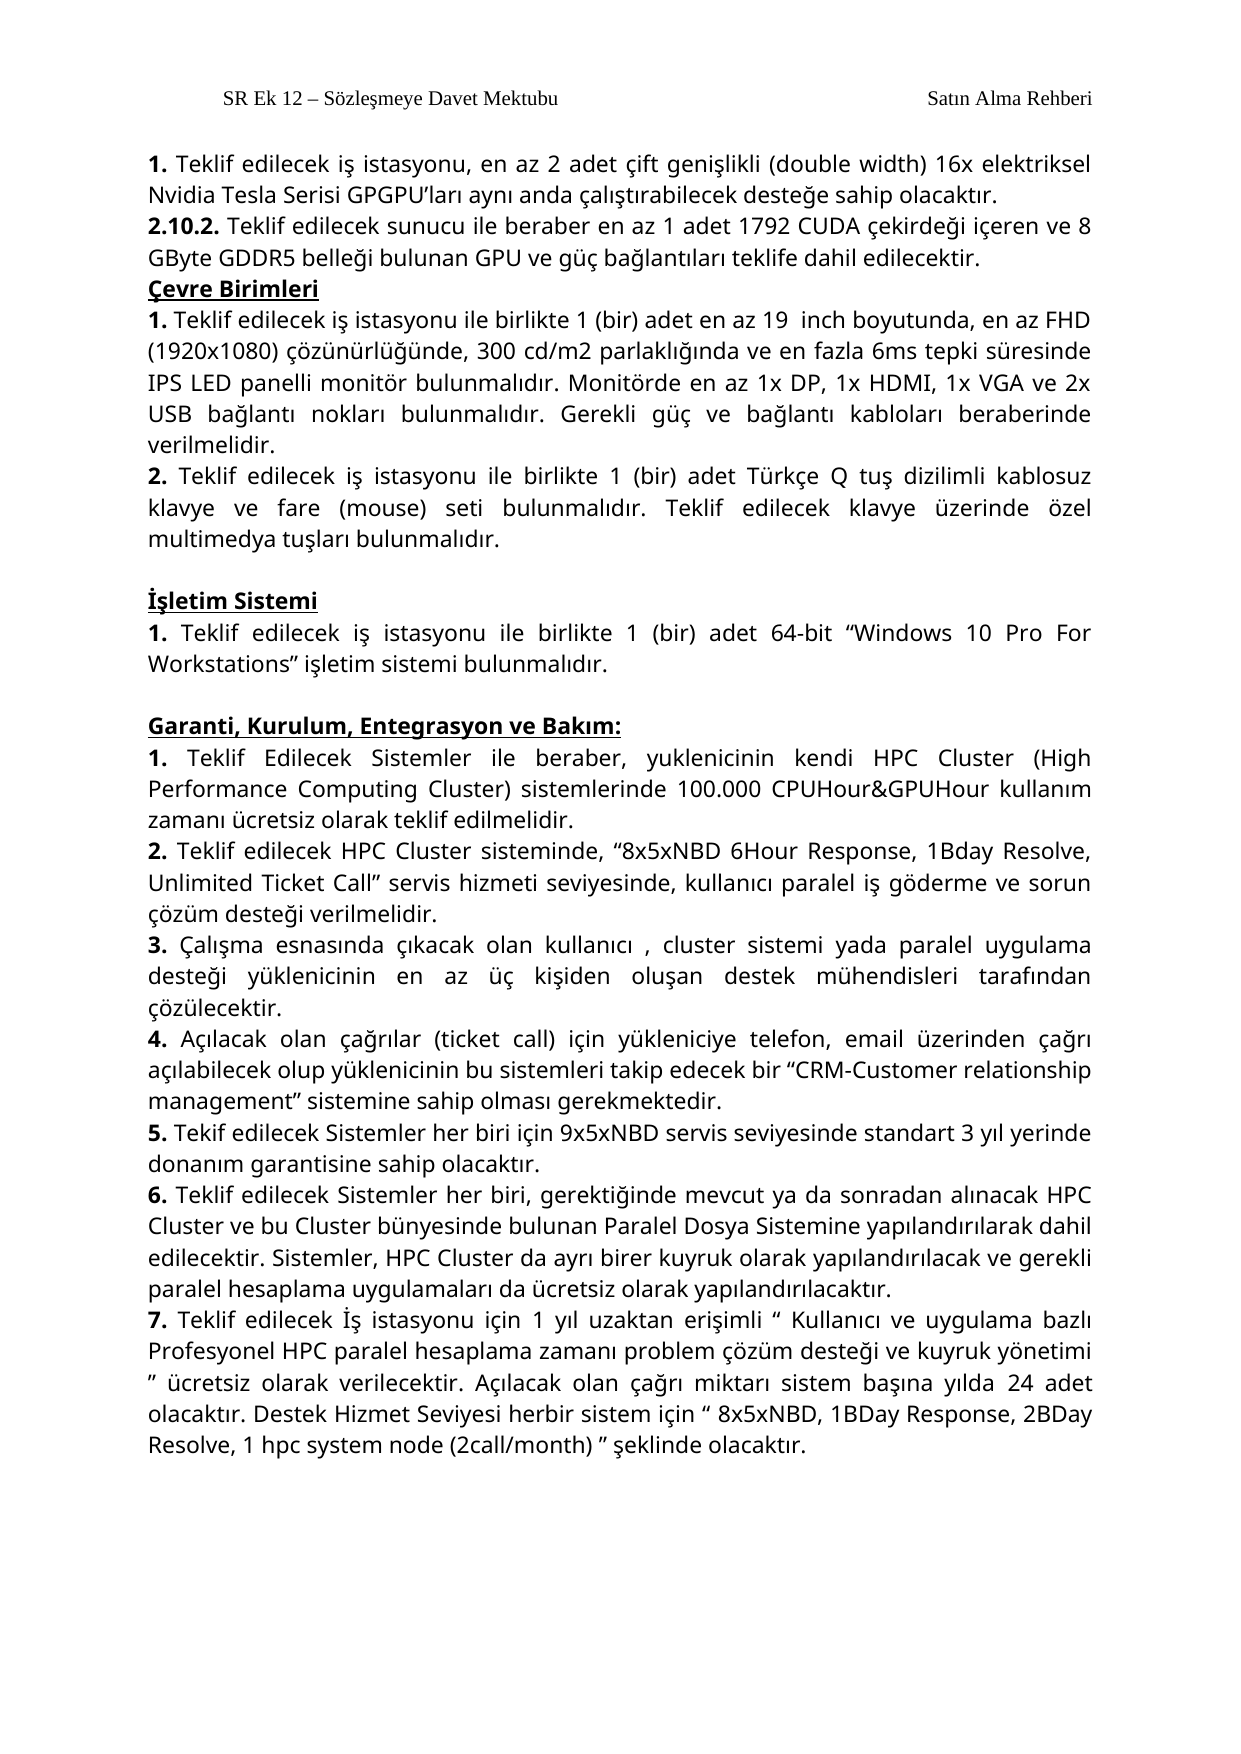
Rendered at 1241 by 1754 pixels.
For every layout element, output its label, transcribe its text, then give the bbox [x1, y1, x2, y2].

text 7. Teklif edilecek İş istasyonu için 1 yıl uzaktan erişimli “ Kullanıcı ve uygulama bazlı Profesyonel HPC paralel hesaplama zamanı problem çözüm desteği ve kuyruk yönetimi ” ücretsiz olarak verilecektir. Açılacak olan çağrı miktarı sistem başına yılda 24 adet olacaktır. Destek Hizmet Seviyesi herbir sistem için “ 8x5xNBD, 1BDay Response, 2BDay Resolve, 1 hpc system node (2call/month) ” şeklinde olacaktır. [148, 1304, 1093, 1460]
text Çevre Birimleri [148, 273, 1093, 304]
text 1. Teklif edilecek iş istasyonu, en az 2 adet çift genişlikli (double width) 16x elektriksel Nvidia Tesla Serisi GPGPU’ları aynı anda çalıştırabilecek desteğe sahip olacaktır. [148, 148, 1093, 210]
text Garanti, Kurulum, Entegrasyon ve Bakım: [148, 710, 1093, 741]
text 2.10.2. Teklif edilecek sunucu ile beraber en az 1 adet 1792 CUDA çekirdeği içeren ve 8 GByte GDDR5 belleği bulunan GPU ve güç bağlantıları teklife dahil edilecektir. [148, 210, 1093, 273]
text 3. Çalışma esnasında çıkacak olan kullanıcı , cluster sistemi yada paralel uygulama desteği yüklenicinin en az üç kişiden oluşan destek mühendisleri tarafından çözülecektir. [148, 929, 1093, 1023]
text 1. Teklif edilecek iş istasyonu ile birlikte 1 (bir) adet en az 19 inch boyutunda, en az FHD (1920x1080) çözünürlüğünde, 300 cd/m2 parlaklığında ve en fazla 6ms tepki süresinde IPS LED panelli monitör bulunmalıdır. Monitörde en az 1x DP, 1x HDMI, 1x VGA ve 2x USB bağlantı nokları bulunmalıdır. Gerekli güç ve bağlantı kabloları beraberinde verilmelidir. [148, 304, 1093, 460]
text 2. Teklif edilecek HPC Cluster sisteminde, “8x5xNBD 6Hour Response, 1Bday Resolve, Unlimited Ticket Call” servis hizmeti seviyesinde, kullanıcı paralel iş göderme ve sorun çözüm desteği verilmelidir. [148, 835, 1093, 929]
text 5. Tekif edilecek Sistemler her biri için 9x5xNBD servis seviyesinde standart 3 yıl yerinde donanım garantisine sahip olacaktır. [148, 1116, 1093, 1179]
text 1. Teklif edilecek iş istasyonu ile birlikte 1 (bir) adet 64-bit “Windows 10 Pro For Workstations” işletim sistemi bulunmalıdır. [148, 616, 1093, 679]
text 1. Teklif Edilecek Sistemler ile beraber, yuklenicinin kendi HPC Cluster (High Performance Computing Cluster) sistemlerinde 100.000 CPUHour&GPUHour kullanım zamanı ücretsiz olarak teklif edilmelidir. [148, 741, 1093, 835]
text 6. Teklif edilecek Sistemler her biri, gerektiğinde mevcut ya da sonradan alınacak HPC Cluster ve bu Cluster bünyesinde bulunan Paralel Dosya Sistemine yapılandırılarak dahil edilecektir. Sistemler, HPC Cluster da ayrı birer kuyruk olarak yapılandırılacak ve gerekli paralel hesaplama uygulamaları da ücretsiz olarak yapılandırılacaktır. [148, 1179, 1093, 1304]
text İşletim Sistemi [148, 585, 1093, 616]
text 4. Açılacak olan çağrılar (ticket call) için yükleniciye telefon, email üzerinden çağrı açılabilecek olup yüklenicinin bu sistemleri takip edecek bir “CRM-Customer relationship management” sistemine sahip olması gerekmektedir. [148, 1023, 1093, 1116]
text 2. Teklif edilecek iş istasyonu ile birlikte 1 (bir) adet Türkçe Q tuş dizilimli kablosuz klavye ve fare (mouse) seti bulunmalıdır. Teklif edilecek klavye üzerinde özel multimedya tuşları bulunmalıdır. [148, 460, 1093, 554]
